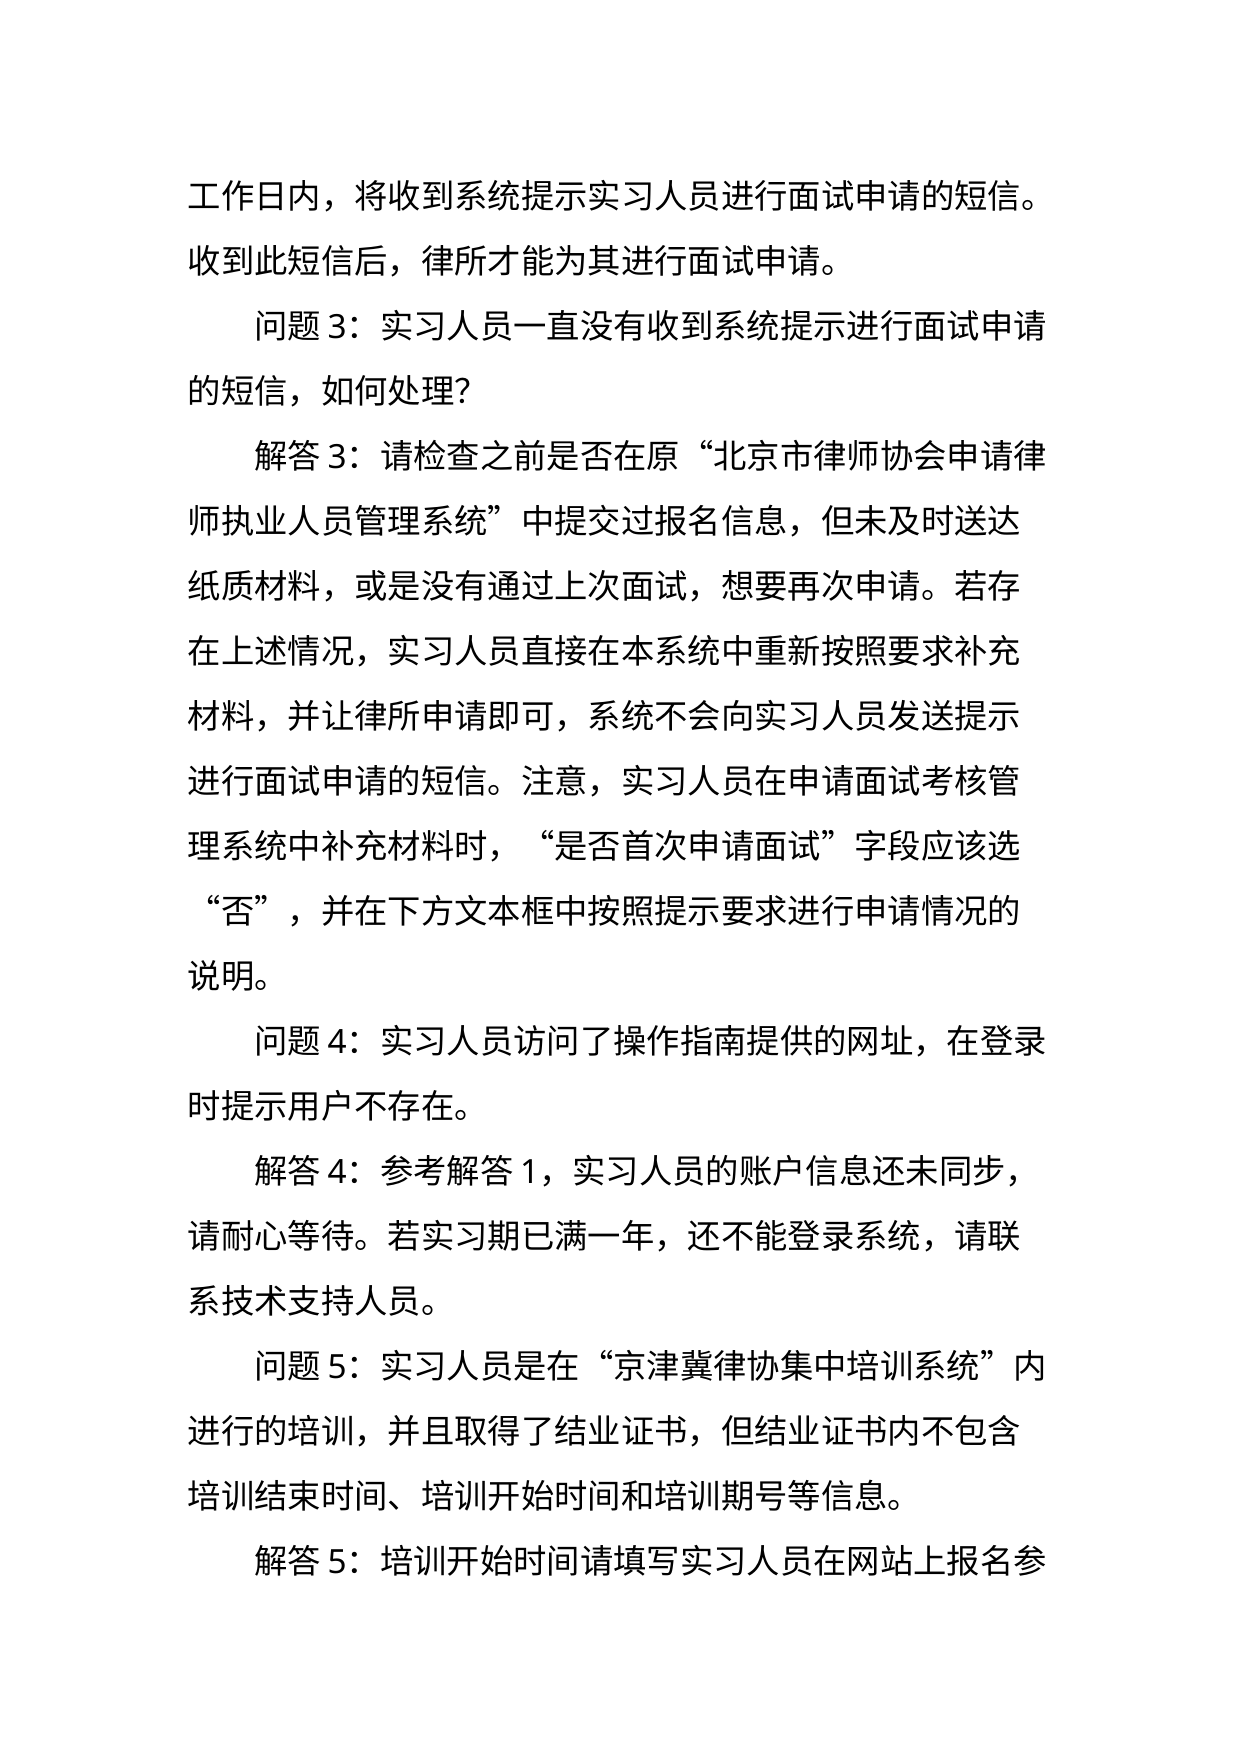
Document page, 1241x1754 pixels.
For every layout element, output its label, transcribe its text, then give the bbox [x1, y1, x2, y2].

text 解答3：请检查之前是否在原“北京市律师协会申请律师执业人员管理系统”中提交过报名信息，但未及时送达纸质材料，或是没有通过上次面试，想要再次申请。若存在上述情况，实习人员直接在本系统中重新按照要求补充材料，并让律所申请即可，系统不会向实习人员发送提示进行面试申请的短信。注意，实习人员在申请面试考核管理系统中补充材料时，“是否首次申请面试”字段应该选“否”，并在下方文本框中按照提示要求进行申请情况的说明。 [187, 422, 1053, 1007]
text 问题3：实习人员一直没有收到系统提示进行面试申请的短信，如何处理？ [187, 292, 1053, 422]
text 问题4：实习人员访问了操作指南提供的网址，在登录时提示用户不存在。 [187, 1007, 1053, 1137]
text 问题5：实习人员是在“京津冀律协集中培训系统”内进行的培训，并且取得了结业证书，但结业证书内不包含培训结束时间、培训开始时间和培训期号等信息。 [187, 1332, 1053, 1527]
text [187, 1527, 1053, 1592]
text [187, 162, 1053, 292]
text 解答4：参考解答1，实习人员的账户信息还未同步，请耐心等待。若实习期已满一年，还不能登录系统，请联系技术支持人员。 [187, 1137, 1053, 1332]
